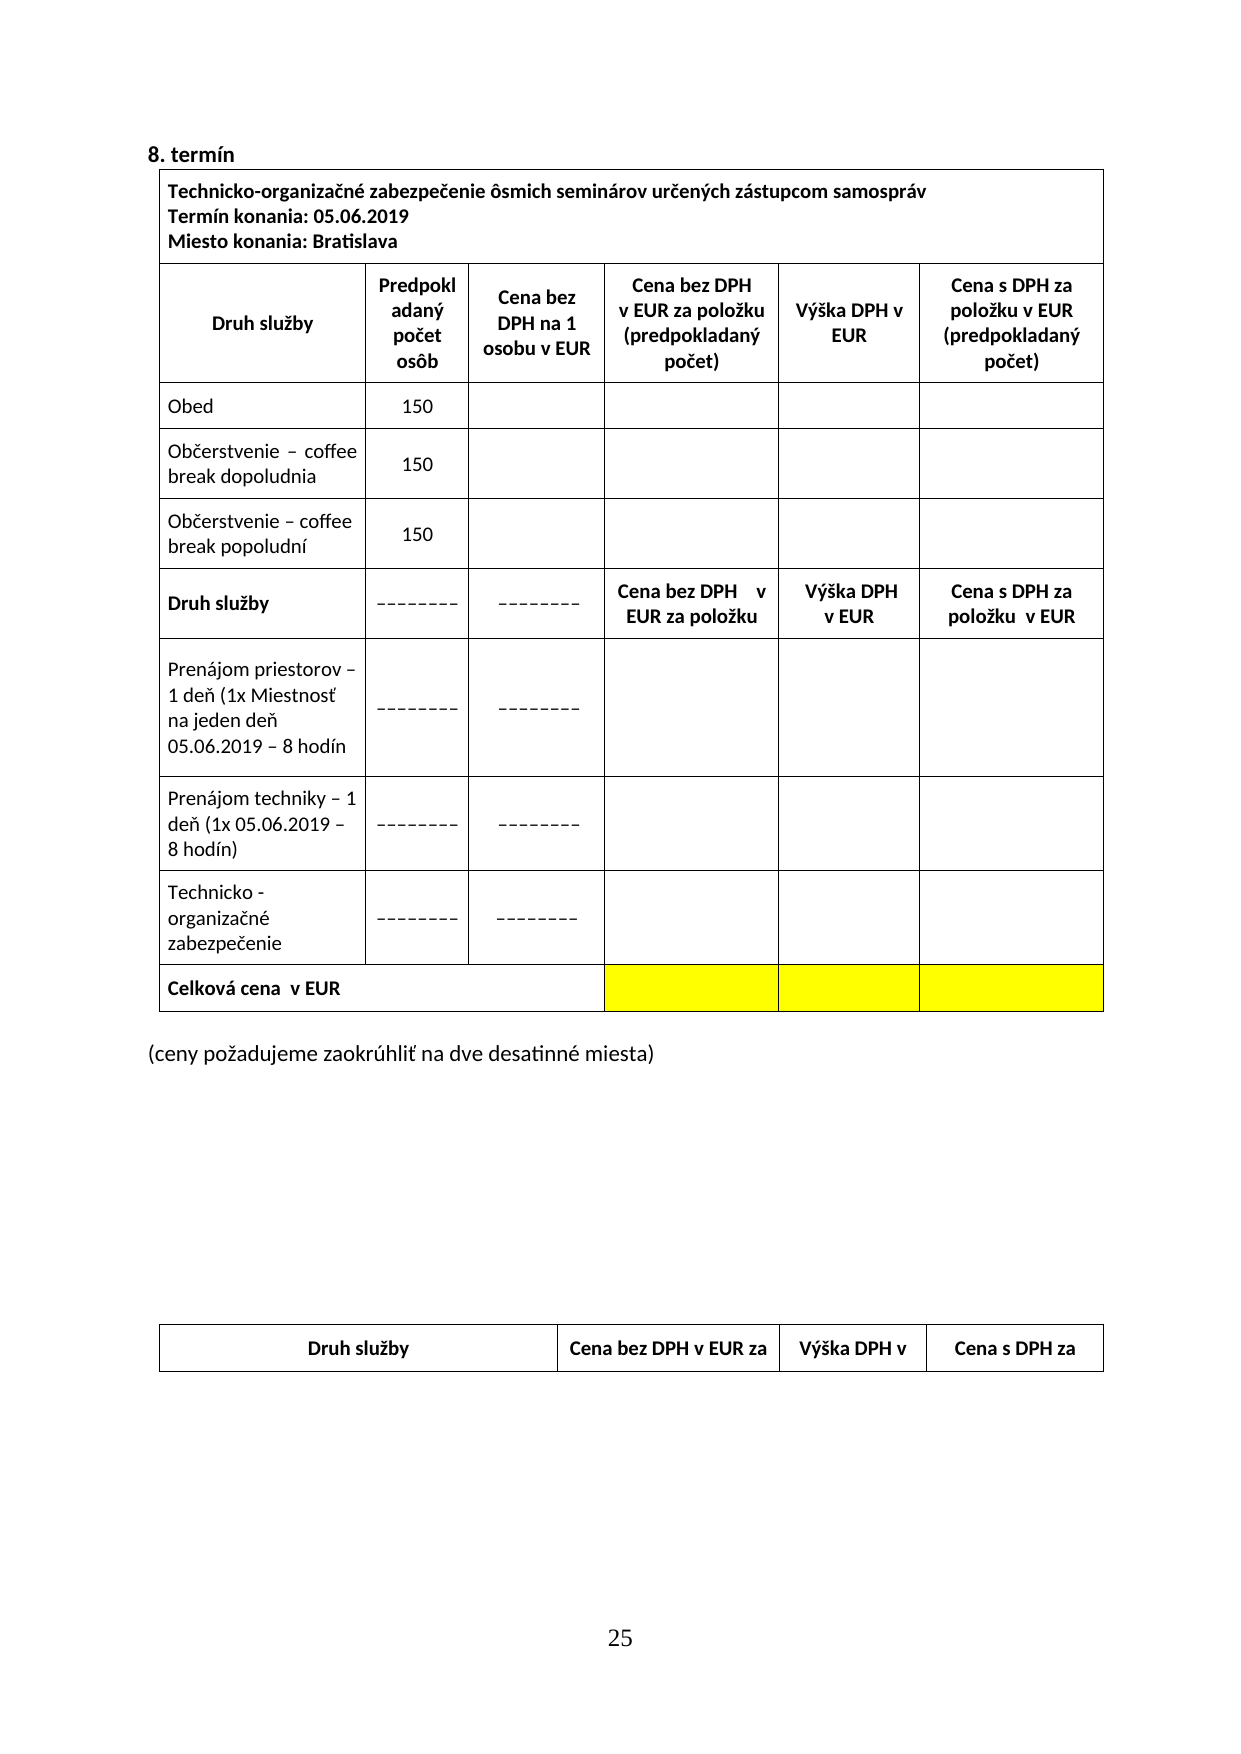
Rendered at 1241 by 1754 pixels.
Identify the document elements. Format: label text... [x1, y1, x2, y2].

table_cell Výška DPH v EUR [779, 264, 919, 382]
table_cell –––––––– [469, 569, 604, 638]
table_cell Obed [160, 383, 365, 428]
table_cell 150 [366, 499, 468, 568]
table_cell Druh služby [160, 264, 365, 382]
table_cell [605, 383, 778, 428]
table_cell –––––––– [469, 871, 604, 964]
table_cell [779, 383, 919, 428]
table_cell [779, 777, 919, 870]
table_cell Predpokladaný počet osôb [366, 264, 468, 382]
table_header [558, 1325, 779, 1371]
table_cell [779, 499, 919, 568]
table_cell Prenájom priestorov – 1 deň (1x Miestnosť na jeden deň 05.06.2019 – 8 hodín [160, 639, 365, 776]
table_cell –––––––– [469, 639, 604, 776]
table_cell [920, 429, 1103, 498]
table_cell [605, 871, 778, 964]
table_cell [779, 639, 919, 776]
table_cell Druh služby [160, 569, 365, 638]
table_cell [469, 499, 604, 568]
table_header Druh služby [160, 1325, 557, 1371]
table_cell 150 [366, 383, 468, 428]
table_cell Technicko - organizačné zabezpečenie [160, 871, 365, 964]
table_cell Cena s DPH za položku v EUR (predpokladaný počet) [920, 264, 1103, 382]
table_cell 150 [366, 429, 468, 498]
table_cell [605, 777, 778, 870]
table_cell [920, 871, 1103, 964]
table_cell –––––––– [366, 639, 468, 776]
table_cell [920, 777, 1103, 870]
table_cell [605, 965, 778, 1011]
table_cell –––––––– [366, 569, 468, 638]
table_cell [779, 871, 919, 964]
table_cell [920, 499, 1103, 568]
table_cell [779, 965, 919, 1011]
table_cell Celková cena v EUR [160, 965, 604, 1011]
table_cell [605, 499, 778, 568]
text 8. termín [148, 140, 1093, 168]
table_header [927, 1325, 1103, 1371]
table_cell Výška DPH v EUR [779, 569, 919, 638]
table_cell [920, 639, 1103, 776]
table_cell –––––––– [366, 871, 468, 964]
table_cell [605, 639, 778, 776]
table_cell Občerstvenie – coffee break dopoludnia [160, 429, 365, 498]
table_cell Občerstvenie – coffee break popoludní [160, 499, 365, 568]
table_cell [920, 383, 1103, 428]
table_cell Cena bez DPH v EUR za položku (predpokladaný počet) [605, 264, 778, 382]
table_cell Prenájom techniky – 1 deň (1x 05.06.2019 – 8 hodín) [160, 777, 365, 870]
table_cell –––––––– [469, 777, 604, 870]
text (ceny požadujeme zaokrúhliť na dve desatinné miesta) [148, 1039, 1093, 1068]
table_cell [605, 429, 778, 498]
table_cell Cena bez DPH v EUR za položku [605, 569, 778, 638]
table_cell [469, 429, 604, 498]
table_cell –––––––– [366, 777, 468, 870]
table_header Technicko-organizačné zabezpečenie ôsmich seminárov určených zástupcom samospráv Termín konania: 05.06.2019 Miesto konania: Bratislava [160, 170, 1103, 262]
table_cell [469, 383, 604, 428]
table_header Výška DPH v EUR [780, 1325, 926, 1371]
table_cell Cena s DPH za položku v EUR [920, 569, 1103, 638]
table_cell [779, 429, 919, 498]
table_cell Cena bez DPH na 1 osobu v EUR [469, 264, 604, 382]
table_cell [920, 965, 1103, 1011]
